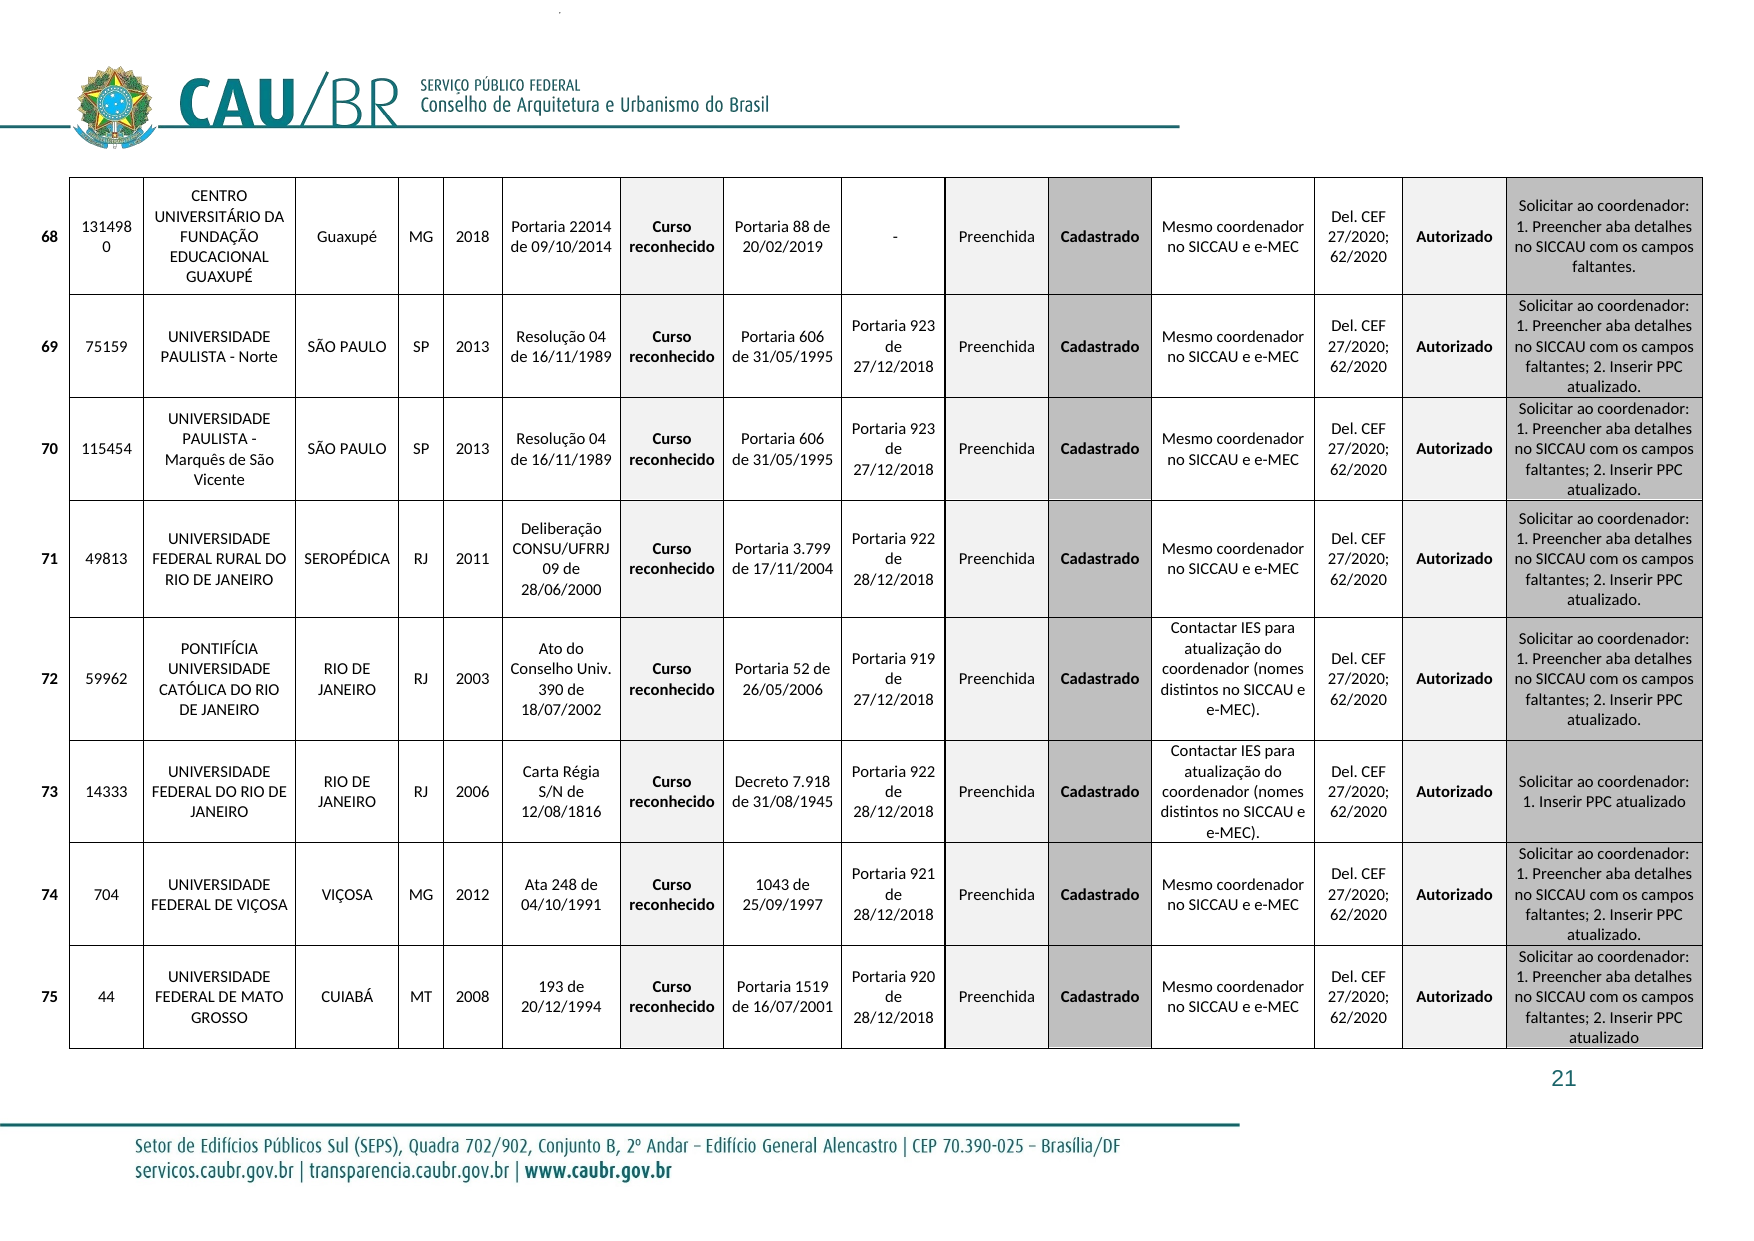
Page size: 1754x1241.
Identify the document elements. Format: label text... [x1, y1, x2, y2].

table_cell RJ [399, 618, 443, 740]
table_cell Curso reconhecido [621, 946, 723, 1047]
table_cell Portaria 923 de 27/12/2018 [842, 398, 944, 499]
table_cell 71 [30, 500, 69, 617]
table_cell Mesmo coordenador no SICCAU e e-MEC [1152, 178, 1314, 294]
table_cell SEROPÉDICA [296, 501, 398, 617]
table_cell Cadastrado [1049, 741, 1151, 842]
table_cell Del. CEF 27/2020; 62/2020 [1315, 398, 1402, 499]
table_cell Portaria 22014 de 09/10/2014 [503, 178, 620, 294]
table_cell Mesmo coordenador no SICCAU e e-MEC [1152, 843, 1314, 945]
table_cell CENTRO UNIVERSITÁRIO DA FUNDAÇÃO EDUCACIONAL GUAXUPÉ [144, 178, 295, 294]
table_cell Autorizado [1403, 398, 1506, 499]
table_cell Ato do Conselho Univ. 390 de 18/07/2002 [503, 618, 620, 740]
table_cell RIO DE JANEIRO [296, 741, 398, 842]
table_cell Autorizado [1403, 295, 1506, 397]
table_cell Mesmo coordenador no SICCAU e e-MEC [1152, 295, 1314, 397]
table_cell UNIVERSIDADE PAULISTA - Norte [144, 295, 295, 397]
table_cell 75159 [70, 295, 143, 397]
table_cell 14333 [70, 741, 143, 842]
table_cell Del. CEF 27/2020; 62/2020 [1315, 295, 1402, 397]
table_cell Curso reconhecido [621, 501, 723, 617]
table_cell Deliberação CONSU/UFRRJ 09 de 28/06/2000 [503, 501, 620, 617]
table_cell Solicitar ao coordenador: 1. Preencher aba detalhes no SICCAU com os campos faltantes; 2. Inserir PPC atualizado. [1507, 398, 1702, 499]
table_cell 2018 [444, 178, 502, 294]
table_cell 68 [30, 177, 69, 294]
table_cell 75 [30, 945, 69, 1047]
table_cell Cadastrado [1049, 178, 1151, 294]
table_cell PONTIFÍCIA UNIVERSIDADE CATÓLICA DO RIO DE JANEIRO [144, 618, 295, 740]
table_cell 59962 [70, 618, 143, 740]
table_cell SÃO PAULO [296, 398, 398, 499]
table_cell UNIVERSIDADE FEDERAL DE VIÇOSA [144, 843, 295, 945]
table_cell Portaria 1519 de 16/07/2001 [724, 946, 841, 1047]
table_cell SÃO PAULO [296, 295, 398, 397]
table_cell Contactar IES para atualização do coordenador (nomes distintos no SICCAU e e-MEC). [1152, 741, 1314, 842]
table_cell Solicitar ao coordenador: 1. Preencher aba detalhes no SICCAU com os campos faltantes; 2. Inserir PPC atualizado. [1507, 501, 1702, 617]
table_cell Autorizado [1403, 178, 1506, 294]
table_cell Curso reconhecido [621, 178, 723, 294]
table_cell Portaria 920 de 28/12/2018 [842, 946, 944, 1047]
table_cell 2013 [444, 295, 502, 397]
table_cell Curso reconhecido [621, 398, 723, 499]
table_cell 115454 [70, 398, 143, 499]
table_cell 2008 [444, 946, 502, 1047]
table_cell Portaria 52 de 26/05/2006 [724, 618, 841, 740]
table_cell UNIVERSIDADE FEDERAL DE MATO GROSSO [144, 946, 295, 1047]
table_cell 2011 [444, 501, 502, 617]
table_cell Portaria 923 de 27/12/2018 [842, 295, 944, 397]
table_cell 1043 de 25/09/1997 [724, 843, 841, 945]
table_cell 2012 [444, 843, 502, 945]
table_cell Autorizado [1403, 946, 1506, 1047]
table_cell MG [399, 843, 443, 945]
table_cell 74 [30, 842, 69, 945]
table_cell 73 [30, 740, 69, 842]
table_cell 1314980 [70, 178, 143, 294]
table_cell Solicitar ao coordenador: 1. Preencher aba detalhes no SICCAU com os campos faltantes; 2. Inserir PPC atualizado. [1507, 295, 1702, 397]
table_cell MT [399, 946, 443, 1047]
table_cell Cadastrado [1049, 398, 1151, 499]
table_cell - [842, 178, 944, 294]
table_cell Preenchida [946, 178, 1048, 294]
table_cell Solicitar ao coordenador: 1. Preencher aba detalhes no SICCAU com os campos faltantes; 2. Inserir PPC atualizado [1507, 946, 1702, 1047]
table_cell Del. CEF 27/2020; 62/2020 [1315, 741, 1402, 842]
table_cell Mesmo coordenador no SICCAU e e-MEC [1152, 501, 1314, 617]
table_cell Portaria 919 de 27/12/2018 [842, 618, 944, 740]
table_cell Mesmo coordenador no SICCAU e e-MEC [1152, 398, 1314, 499]
table_cell Solicitar ao coordenador: 1. Preencher aba detalhes no SICCAU com os campos faltantes; 2. Inserir PPC atualizado. [1507, 843, 1702, 945]
table_cell Preenchida [946, 398, 1048, 499]
table_cell 69 [30, 294, 69, 397]
table_cell Cadastrado [1049, 843, 1151, 945]
table_cell RJ [399, 501, 443, 617]
table_cell 2013 [444, 398, 502, 499]
table_cell Cadastrado [1049, 618, 1151, 740]
table_cell Solicitar ao coordenador: 1. Preencher aba detalhes no SICCAU com os campos faltantes. [1507, 178, 1702, 294]
table_cell Cadastrado [1049, 946, 1151, 1047]
table_cell UNIVERSIDADE FEDERAL DO RIO DE JANEIRO [144, 741, 295, 842]
table_cell UNIVERSIDADE FEDERAL RURAL DO RIO DE JANEIRO [144, 501, 295, 617]
table_cell Preenchida [946, 618, 1048, 740]
table_cell Curso reconhecido [621, 843, 723, 945]
table_cell RJ [399, 741, 443, 842]
table_cell Autorizado [1403, 843, 1506, 945]
table_cell 70 [30, 397, 69, 499]
table_cell RIO DE JANEIRO [296, 618, 398, 740]
table_cell Preenchida [946, 946, 1048, 1047]
table_cell Autorizado [1403, 741, 1506, 842]
table_cell Preenchida [946, 843, 1048, 945]
table_cell Portaria 922 de 28/12/2018 [842, 741, 944, 842]
table_cell Del. CEF 27/2020; 62/2020 [1315, 178, 1402, 294]
table_cell Cadastrado [1049, 501, 1151, 617]
table_cell 193 de 20/12/1994 [503, 946, 620, 1047]
picture [0, 2, 1182, 181]
table_cell Mesmo coordenador no SICCAU e e-MEC [1152, 946, 1314, 1047]
table_cell Portaria 921 de 28/12/2018 [842, 843, 944, 945]
table_cell Resolução 04 de 16/11/1989 [503, 295, 620, 397]
table_cell Guaxupé [296, 178, 398, 294]
picture [0, 1118, 1240, 1237]
table_cell Del. CEF 27/2020; 62/2020 [1315, 618, 1402, 740]
table_cell Del. CEF 27/2020; 62/2020 [1315, 501, 1402, 617]
table_cell 704 [70, 843, 143, 945]
table_cell 49813 [70, 501, 143, 617]
table_cell Curso reconhecido [621, 618, 723, 740]
table_cell Portaria 606 de 31/05/1995 [724, 398, 841, 499]
table_cell UNIVERSIDADE PAULISTA - Marquês de São Vicente [144, 398, 295, 499]
table_cell Autorizado [1403, 501, 1506, 617]
table_cell 72 [30, 617, 69, 740]
table_cell 2006 [444, 741, 502, 842]
table_cell Curso reconhecido [621, 295, 723, 397]
table_cell Preenchida [946, 501, 1048, 617]
table_cell 44 [70, 946, 143, 1047]
table_cell Del. CEF 27/2020; 62/2020 [1315, 946, 1402, 1047]
table_cell Preenchida [946, 295, 1048, 397]
table_cell Curso reconhecido [621, 741, 723, 842]
table_cell Carta Régia S/N de 12/08/1816 [503, 741, 620, 842]
table_cell Cadastrado [1049, 295, 1151, 397]
table_cell Portaria 606 de 31/05/1995 [724, 295, 841, 397]
table_cell 2003 [444, 618, 502, 740]
table_cell Portaria 922 de 28/12/2018 [842, 501, 944, 617]
table_cell Contactar IES para atualização do coordenador (nomes distintos no SICCAU e e-MEC). [1152, 618, 1314, 740]
table_cell SP [399, 398, 443, 499]
table_cell Portaria 3.799 de 17/11/2004 [724, 501, 841, 617]
table_cell CUIABÁ [296, 946, 398, 1047]
table_cell Del. CEF 27/2020; 62/2020 [1315, 843, 1402, 945]
table_cell Decreto 7.918 de 31/08/1945 [724, 741, 841, 842]
table_cell MG [399, 178, 443, 294]
table_cell Preenchida [946, 741, 1048, 842]
table_cell Solicitar ao coordenador: 1. Preencher aba detalhes no SICCAU com os campos faltantes; 2. Inserir PPC atualizado. [1507, 618, 1702, 740]
table_cell Solicitar ao coordenador: 1. Inserir PPC atualizado [1507, 741, 1702, 842]
table_cell VIÇOSA [296, 843, 398, 945]
table_cell SP [399, 295, 443, 397]
table_cell Portaria 88 de 20/02/2019 [724, 178, 841, 294]
table_cell Resolução 04 de 16/11/1989 [503, 398, 620, 499]
table_cell Autorizado [1403, 618, 1506, 740]
table_cell Ata 248 de 04/10/1991 [503, 843, 620, 945]
